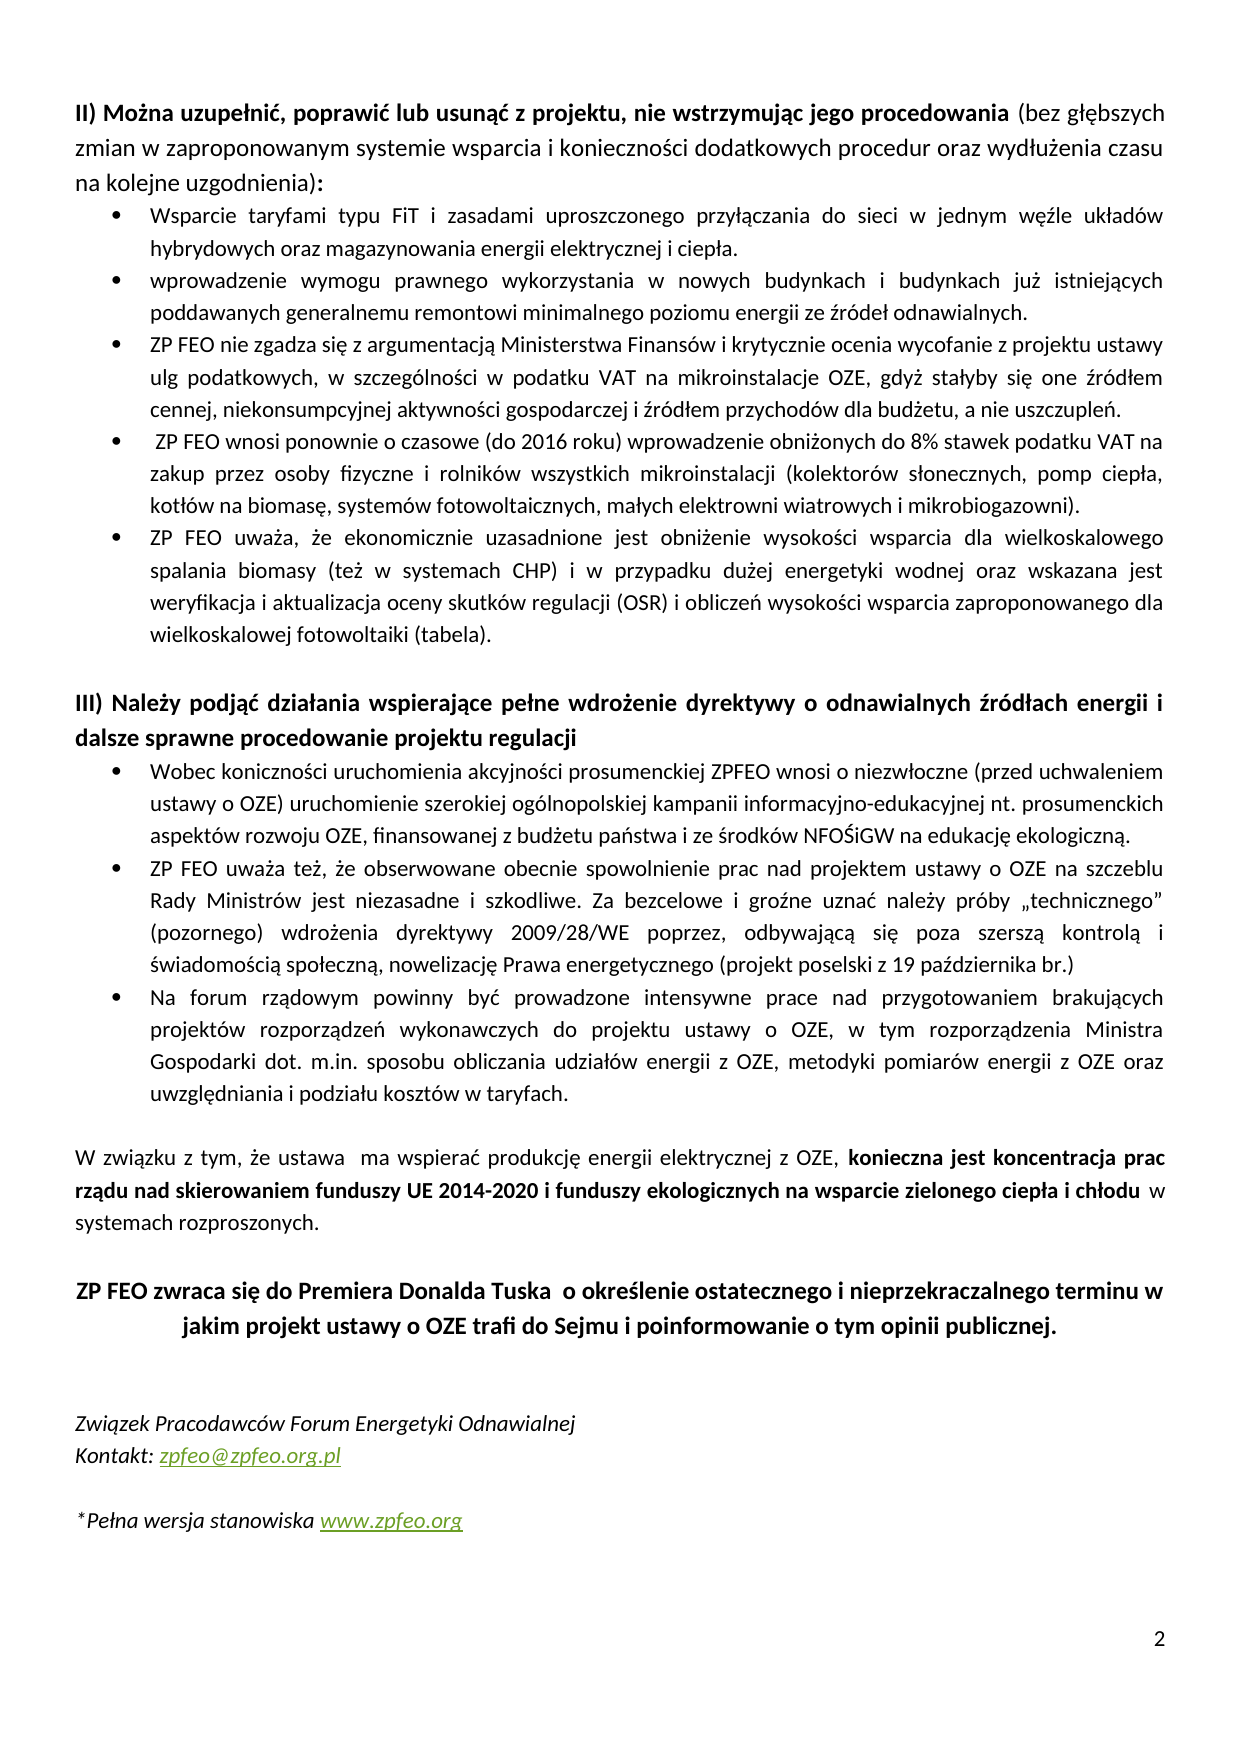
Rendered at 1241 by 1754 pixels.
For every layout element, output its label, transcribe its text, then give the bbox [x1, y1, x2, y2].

text II) Można uzupełnić, poprawić lub usunąć z projektu, nie wstrzymując jego procedowania (bez głębszych zmian w zaproponowanym systemie wsparcia i konieczności dodatkowych procedur oraz wydłużenia czasu na kolejne uzgodnienia): [75, 97, 1165, 197]
list wprowadzenie wymogu prawnego wykorzystania w nowych budynkach i budynkach już istniejących poddawanych generalnemu remontowi minimalnego poziomu energii ze źródeł odnawialnych. [112, 266, 1165, 326]
text III) Należy podjąć działania wspierające pełne wdrożenie dyrektywy o odnawialnych źródłach energii i dalsze sprawne procedowanie projektu regulacji [75, 687, 1165, 753]
text W związku z tym, że ustawa ma wspierać produkcję energii elektrycznej z OZE, konieczna jest koncentracja prac rządu nad skierowaniem funduszy UE 2014-2020 i funduszy ekologicznych na wsparcie zielonego ciepła i chłodu w systemach rozproszonych. [75, 1143, 1165, 1236]
text *Pełna wersja stanowiska www.zpfeo.org [75, 1506, 1165, 1534]
list ZP FEO uważa, że ekonomicznie uzasadnione jest obniżenie wysokości wsparcia dla wielkoskalowego spalania biomasy (też w systemach CHP) i w przypadku dużej energetyki wodnej oraz wskazana jest weryfikacja i aktualizacja oceny skutków regulacji (OSR) i obliczeń wysokości wsparcia zaproponowanego dla wielkoskalowej fotowoltaiki (tabela). [112, 523, 1165, 648]
list Wsparcie taryfami typu FiT i zasadami uproszczonego przyłączania do sieci w jednym węźle układów hybrydowych oraz magazynowania energii elektrycznej i ciepła. [112, 202, 1165, 262]
list Wobec koniczności uruchomienia akcyjności prosumenckiej ZPFEO wnosi o niezwłoczne (przed uchwaleniem ustawy o OZE) uruchomienie szerokiej ogólnopolskiej kampanii informacyjno-edukacyjnej nt. prosumenckich aspektów rozwoju OZE, finansowanej z budżetu państwa i ze środków NFOŚiGW na edukację ekologiczną. [112, 757, 1165, 850]
list ZP FEO wnosi ponownie o czasowe (do 2016 roku) wprowadzenie obniżonych do 8% stawek podatku VAT na zakup przez osoby fizyczne i rolników wszystkich mikroinstalacji (kolektorów słonecznych, pomp ciepła, kotłów na biomasę, systemów fotowoltaicznych, małych elektrowni wiatrowych i mikrobiogazowni). [112, 427, 1165, 519]
list ZP FEO uważa też, że obserwowane obecnie spowolnienie prac nad projektem ustawy o OZE na szczeblu Rady Ministrów jest niezasadne i szkodliwe. Za bezcelowe i groźne uznać należy próby „technicznego” (pozornego) wdrożenia dyrektywy 2009/28/WE poprzez, odbywającą się poza szerszą kontrolą i świadomością społeczną, nowelizację Prawa energetycznego (projekt poselski z 19 października br.) [112, 854, 1165, 978]
text ZP FEO zwraca się do Premiera Donalda Tuska o określenie ostatecznego i nieprzekraczalnego terminu w jakim projekt ustawy o OZE trafi do Sejmu i poinformowanie o tym opinii publicznej. [75, 1275, 1165, 1341]
list ZP FEO nie zgadza się z argumentacją Ministerstwa Finansów i krytycznie ocenia wycofanie z projektu ustawy ulg podatkowych, w szczególności w podatku VAT na mikroinstalacje OZE, gdyż stałyby się one źródłem cennej, niekonsumpcyjnej aktywności gospodarczej i źródłem przychodów dla budżetu, a nie uszczupleń. [112, 330, 1165, 423]
text Kontakt: zpfeo@zpfeo.org.pl [75, 1442, 1165, 1470]
list Na forum rządowym powinny być prowadzone intensywne prace nad przygotowaniem brakujących projektów rozporządzeń wykonawczych do projektu ustawy o OZE, w tym rozporządzenia Ministra Gospodarki dot. m.in. sposobu obliczania udziałów energii z OZE, metodyki pomiarów energii z OZE oraz uwzględniania i podziału kosztów w taryfach. [112, 983, 1165, 1107]
text Związek Pracodawców Forum Energetyki Odnawialnej [75, 1409, 1165, 1437]
